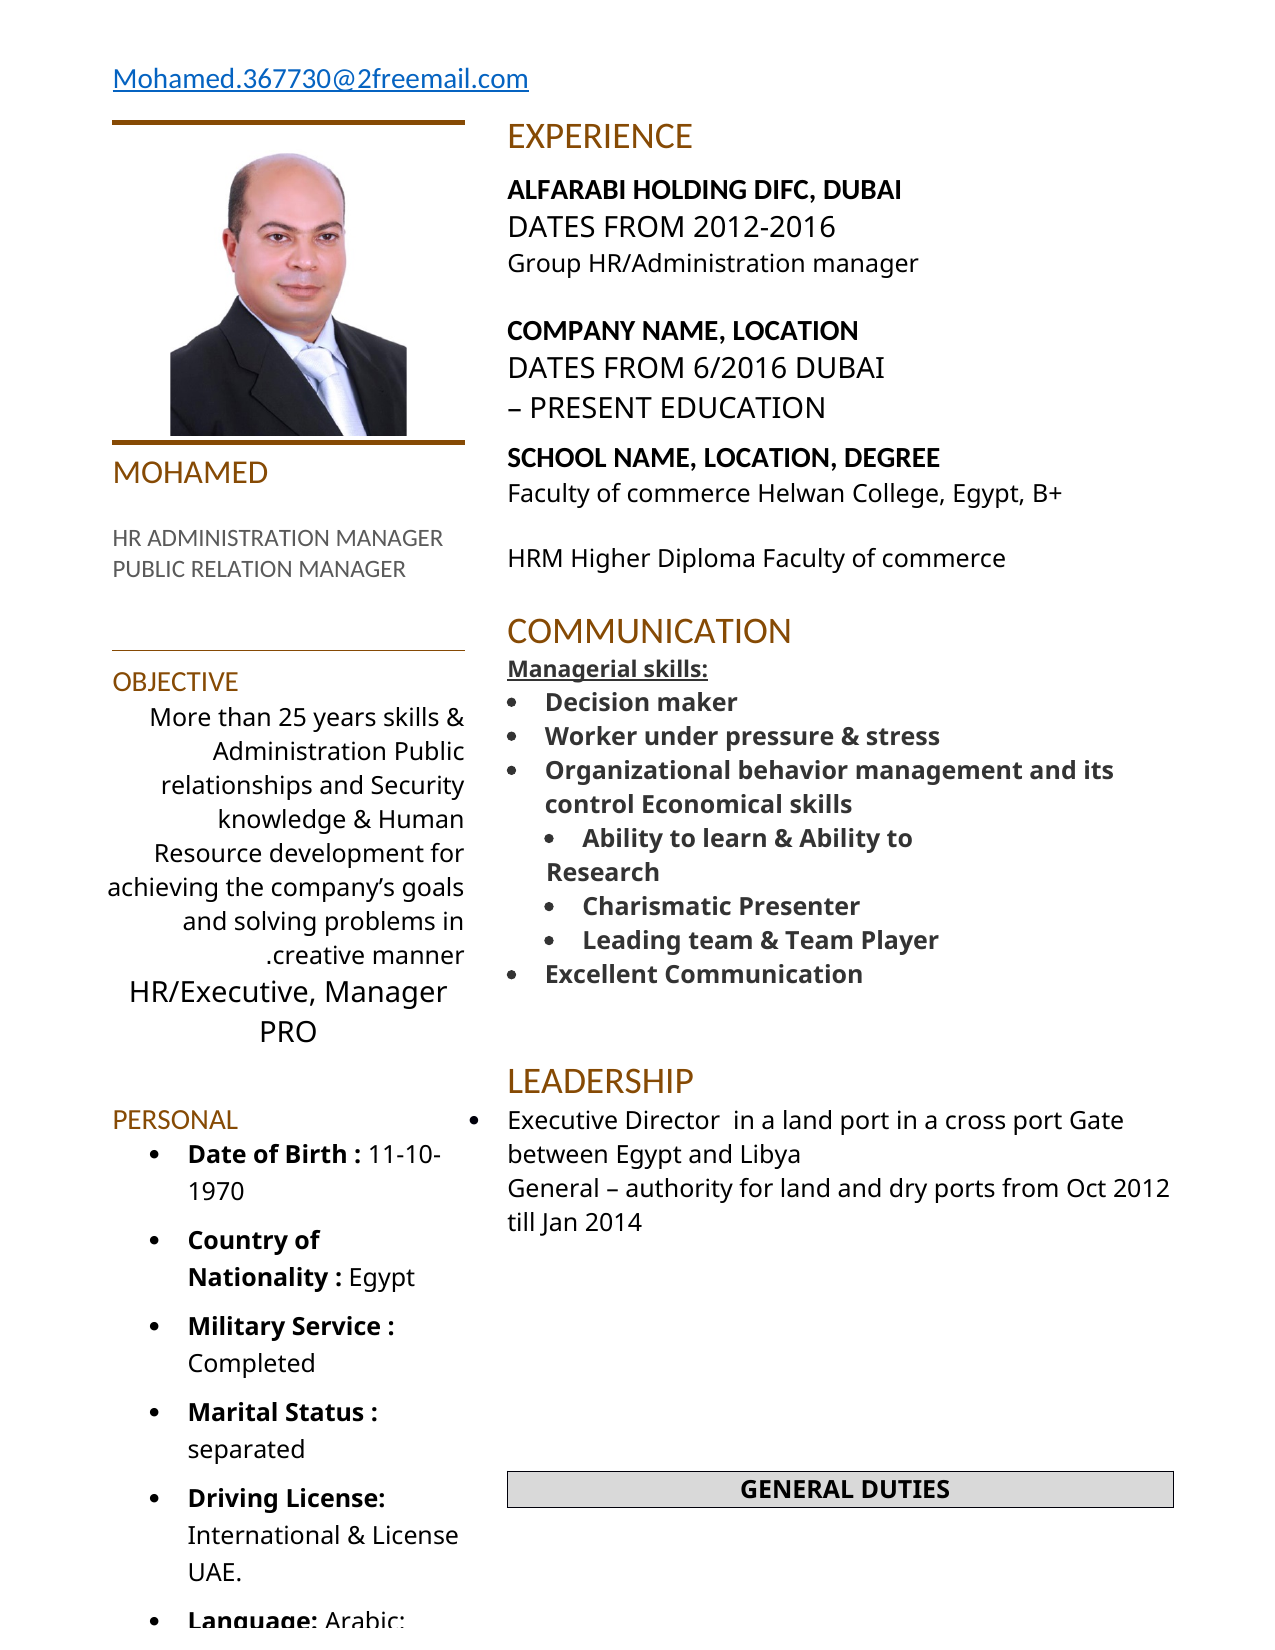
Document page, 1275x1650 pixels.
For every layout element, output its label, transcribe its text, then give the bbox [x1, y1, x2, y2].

list Executive Director in a land port in a cross port Gate between Egypt and Libya [469, 1102, 1172, 1171]
list Charismatic Presenter [544, 888, 1172, 923]
subtitle dates from 6/2016 DUBAI [507, 348, 1162, 387]
subtitle – present [507, 387, 1162, 427]
text Faculty of commerce Helwan College, Egypt, B+ [507, 475, 1162, 509]
picture [170, 128, 407, 436]
subtitle dates from 2012-2016 [507, 206, 1162, 246]
list Excellent Communication [507, 957, 1162, 991]
list Decision maker [507, 684, 1162, 718]
text HRM Higher Diploma Faculty of commerce [507, 541, 1162, 575]
list Leading team & Team Player [544, 923, 1172, 957]
text Managerial skills: [507, 653, 1172, 684]
text General – authority for land and dry ports from Oct 2012 till Jan 2014 [507, 1171, 1172, 1239]
text Group HR/Administration manager [507, 246, 1162, 280]
list Organizational behavior management and its control Economical skills [507, 752, 1162, 820]
text Research [507, 854, 1172, 888]
table_header GENERAL DUTIES [508, 1472, 1173, 1507]
list Ability to learn & Ability to [544, 820, 1172, 854]
list Worker under pressure & stress [507, 718, 1162, 752]
subtitle Alfarabi holding DIFC, dubai [507, 171, 1162, 206]
